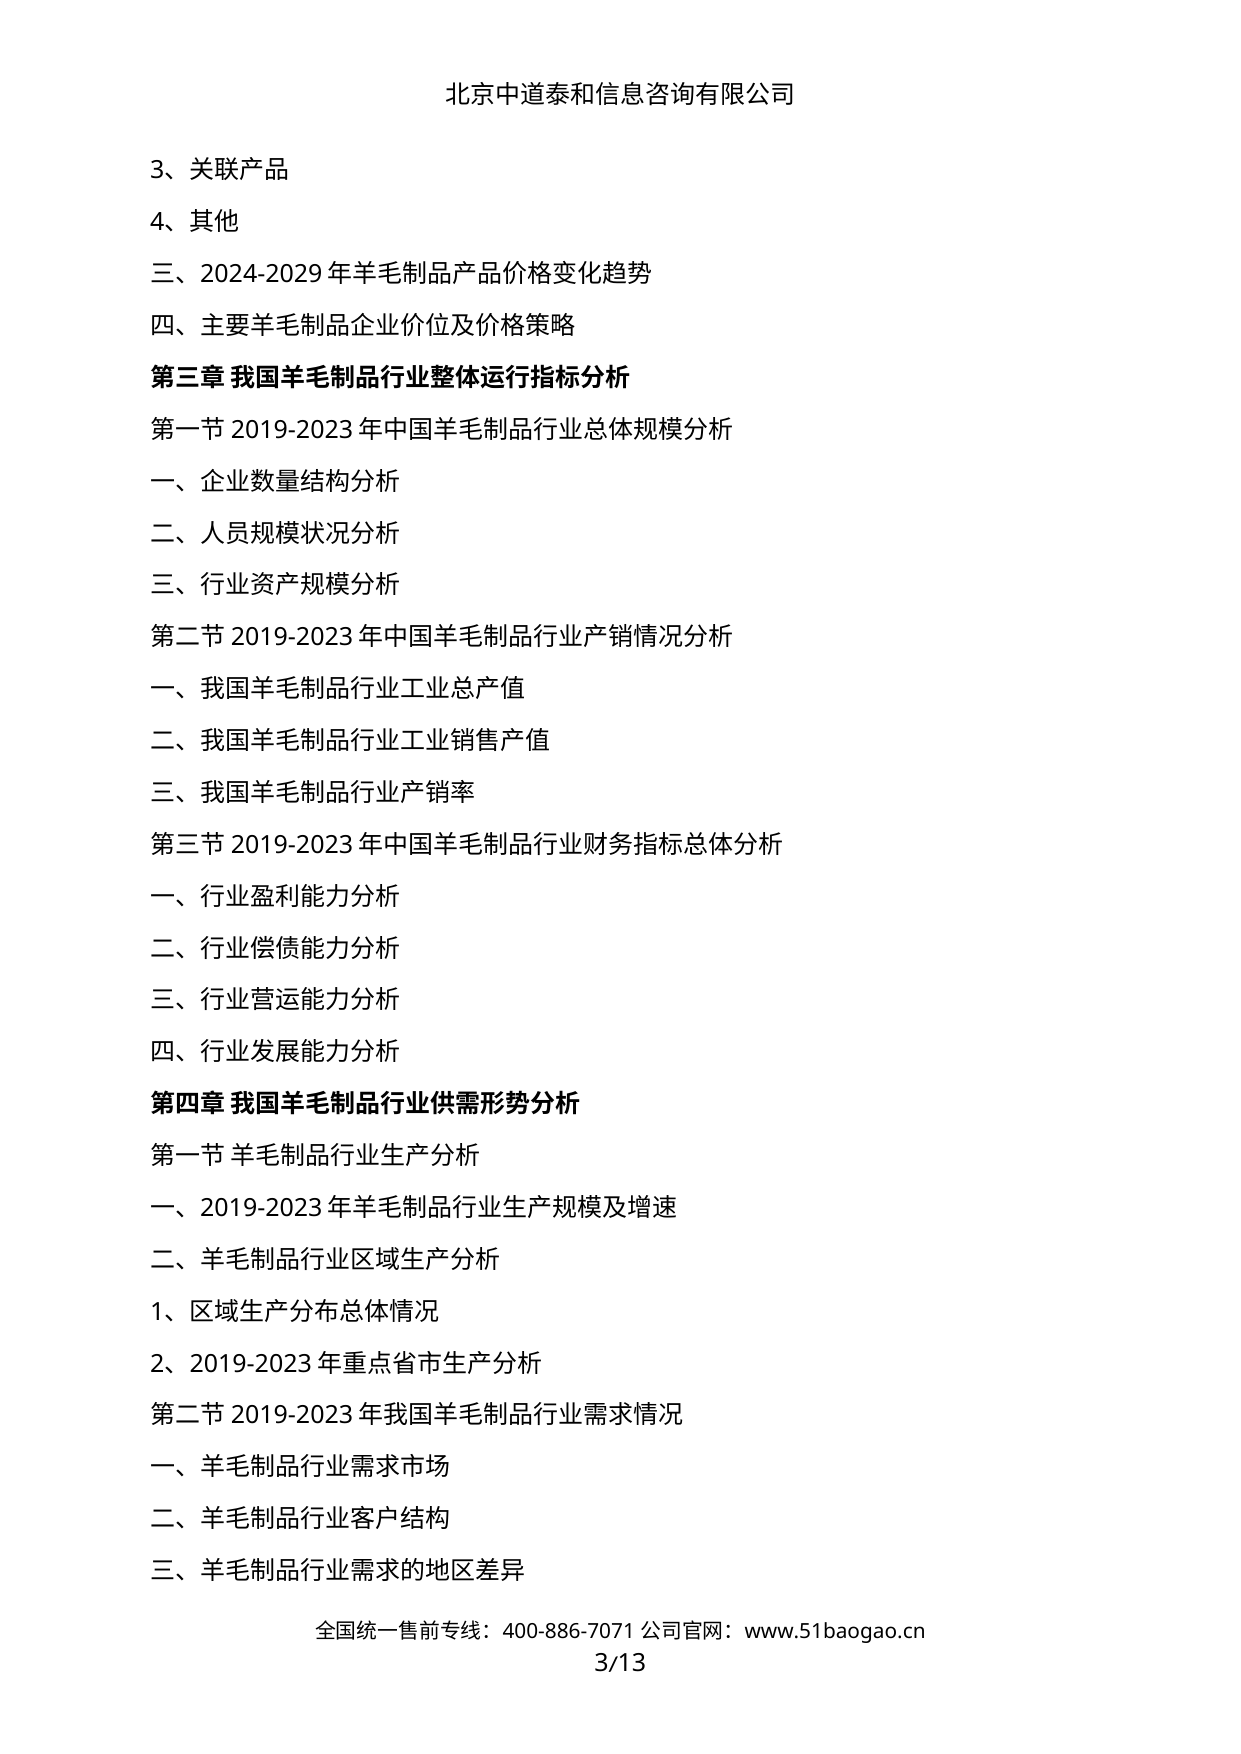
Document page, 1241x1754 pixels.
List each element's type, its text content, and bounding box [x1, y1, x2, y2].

text 三、羊毛制品行业需求的地区差异 [150, 1551, 1090, 1587]
text 4、其他 [150, 202, 1090, 238]
text 第一节 羊毛制品行业生产分析 [150, 1136, 1090, 1172]
text 第一节 2019-2023年中国羊毛制品行业总体规模分析 [150, 409, 1090, 446]
text 第四章 我国羊毛制品行业供需形势分析 [150, 1084, 1090, 1120]
text 二、羊毛制品行业客户结构 [150, 1499, 1090, 1535]
text 二、人员规模状况分析 [150, 513, 1090, 549]
text 3、关联产品 [150, 150, 1090, 186]
text 二、我国羊毛制品行业工业销售产值 [150, 721, 1090, 757]
text 一、2019-2023年羊毛制品行业生产规模及增速 [150, 1187, 1090, 1224]
text 二、行业偿债能力分析 [150, 928, 1090, 964]
text 2、2019-2023年重点省市生产分析 [150, 1343, 1090, 1379]
text 二、羊毛制品行业区域生产分析 [150, 1239, 1090, 1276]
text 第二节 2019-2023年我国羊毛制品行业需求情况 [150, 1395, 1090, 1431]
text 一、行业盈利能力分析 [150, 876, 1090, 912]
text 四、主要羊毛制品企业价位及价格策略 [150, 306, 1090, 342]
text 1、区域生产分布总体情况 [150, 1291, 1090, 1327]
text 三、行业资产规模分析 [150, 565, 1090, 601]
text 第三节 2019-2023年中国羊毛制品行业财务指标总体分析 [150, 824, 1090, 861]
text 四、行业发展能力分析 [150, 1032, 1090, 1068]
text 一、羊毛制品行业需求市场 [150, 1447, 1090, 1483]
text 三、2024-2029年羊毛制品产品价格变化趋势 [150, 254, 1090, 290]
text 第二节 2019-2023年中国羊毛制品行业产销情况分析 [150, 617, 1090, 653]
text 第三章 我国羊毛制品行业整体运行指标分析 [150, 357, 1090, 394]
text 一、我国羊毛制品行业工业总产值 [150, 669, 1090, 705]
text 三、我国羊毛制品行业产销率 [150, 772, 1090, 809]
text 一、企业数量结构分析 [150, 461, 1090, 497]
text 三、行业营运能力分析 [150, 980, 1090, 1016]
